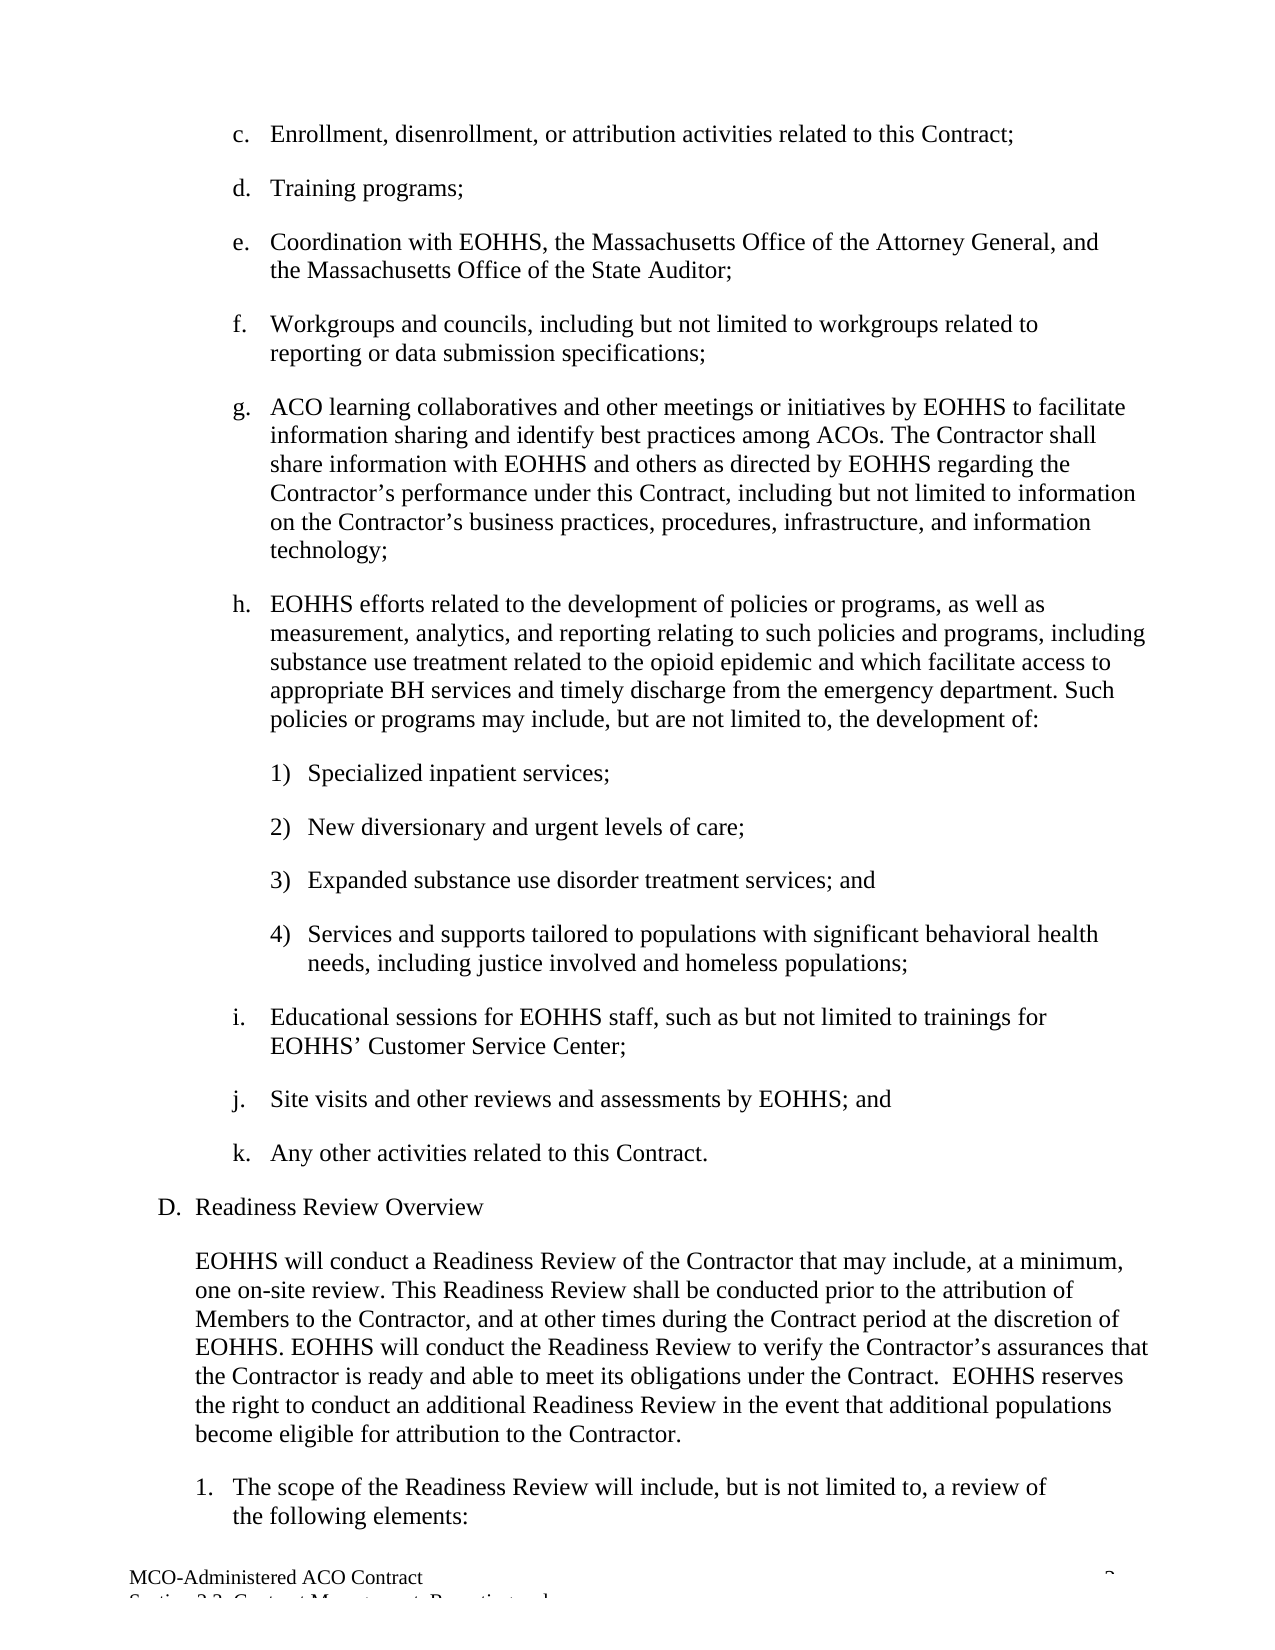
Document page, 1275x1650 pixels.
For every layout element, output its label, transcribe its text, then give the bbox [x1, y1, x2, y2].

list Any other activities related to this Contract. [232, 1138, 1167, 1167]
list New diversionary and urgent levels of care; [270, 812, 1167, 841]
list EOHHS efforts related to the development of policies or programs, as well as measurement, analytics, and reporting relating to such policies and programs, including substance use treatment related to the opioid epidemic and which facilitate access to appropriate BH services and timely discharge from the emergency department. Such policies or programs may include, but are not limited to, the development of: [232, 589, 1146, 733]
list Readiness Review Overview [157, 1192, 1167, 1221]
list ACO learning collaboratives and other meetings or initiatives by EOHHS to facilitate information sharing and identify best practices among ACOs. The Contractor shall share information with EOHHS and others as directed by EOHHS regarding the Contractor’s performance under this Contract, including but not limited to information on the Contractor’s business practices, procedures, infrastructure, and information technology; [232, 392, 1136, 564]
list Enrollment, disenrollment, or attribution activities related to this Contract; [232, 119, 1167, 148]
list Educational sessions for EOHHS staff, such as but not limited to trainings for EOHHS’ Customer Service Center; [232, 1002, 1145, 1059]
list Workgroups and councils, including but not limited to workgroups related to reporting or data submission specifications; [232, 309, 1136, 367]
list Site visits and other reviews and assessments by EOHHS; and [232, 1084, 1167, 1113]
list Services and supports tailored to populations with significant behavioral health needs, including justice involved and homeless populations; [270, 919, 1098, 977]
list Coordination with EOHHS, the Massachusetts Office of the Attorney General, and the Massachusetts Office of the State Auditor; [232, 227, 1136, 284]
list Expanded substance use disorder treatment services; and [270, 866, 1167, 894]
list Specialized inpatient services; [270, 758, 1167, 787]
list Training programs; [232, 173, 1167, 202]
list The scope of the Readiness Review will include, but is not limited to, a review of the following elements: [195, 1472, 1083, 1530]
text EOHHS will conduct a Readiness Review of the Contractor that may include, at a minimum, one on-site review. This Readiness Review shall be conducted prior to the attribution of Members to the Contractor, and at other times during the Contract period at the discretion of EOHHS. EOHHS will conduct the Readiness Review to verify the Contractor’s assurances that the Contractor is ready and able to meet its obligations under the Contract. EOHHS reserves the right to conduct an additional Readiness Review in the event that additional populations become eligible for attribution to the Contractor. [195, 1246, 1152, 1447]
